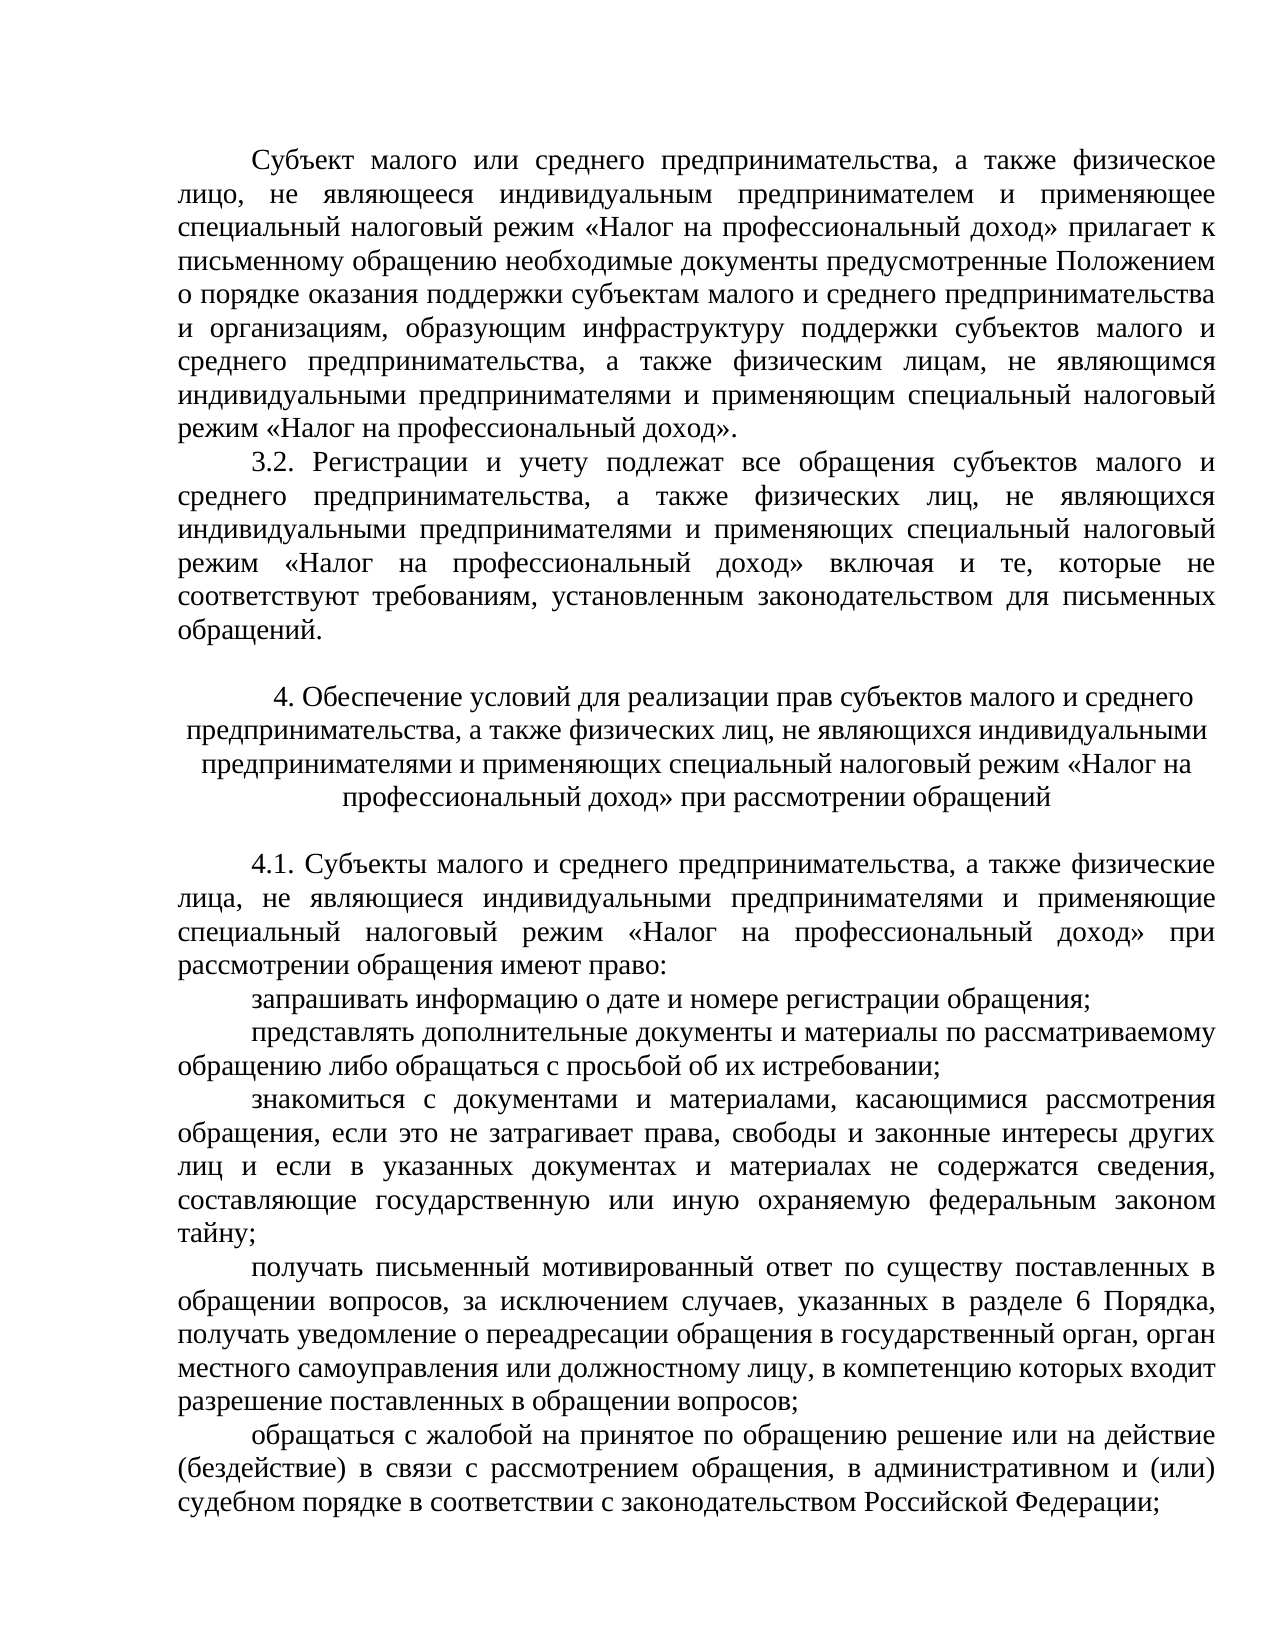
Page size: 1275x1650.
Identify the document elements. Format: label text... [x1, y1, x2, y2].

text 3.2. Регистрации и учету подлежат все обращения субъектов малого и среднего предпринимательства, а также физических лиц, не являющихся индивидуальными предпринимателями и применяющих специальный налоговый режим «Налог на профессиональный доход» включая и те, которые не соответствуют требованиям, установленным законодательством для письменных обращений. [177, 444, 1216, 645]
text получать письменный мотивированный ответ по существу поставленных в обращении вопросов, за исключением случаев, указанных в разделе 6 Порядка, получать уведомление о переадресации обращения в государственный орган, орган местного самоуправления или должностному лицу, в компетенцию которых входит разрешение поставленных в обращении вопросов; [177, 1249, 1216, 1417]
text 4. Обеспечение условий для реализации прав субъектов малого и среднего предпринимательства, а также физических лиц, не являющихся индивидуальными предпринимателями и применяющих специальный налоговый режим «Налог на профессиональный доход» при рассмотрении обращений [177, 679, 1216, 813]
text Субъект малого или среднего предпринимательства, а также физическое лицо, не являющееся индивидуальным предпринимателем и применяющее специальный налоговый режим «Налог на профессиональный доход» прилагает к письменному обращению необходимые документы предусмотренные Положением о порядке оказания поддержки субъектам малого и среднего предпринимательства и организациям, образующим инфраструктуру поддержки субъектов малого и среднего предпринимательства, а также физическим лицам, не являющимся индивидуальными предпринимателями и применяющим специальный налоговый режим «Налог на профессиональный доход». [177, 108, 1216, 444]
text знакомиться с документами и материалами, касающимися рассмотрения обращения, если это не затрагивает права, свободы и законные интересы других лиц и если в указанных документах и материалах не содержатся сведения, составляющие государственную или иную охраняемую федеральным законом тайну; [177, 1081, 1216, 1249]
text представлять дополнительные документы и материалы по рассматриваемому обращению либо обращаться с просьбой об их истребовании; [177, 1014, 1216, 1081]
text обращаться с жалобой на принятое по обращению решение или на действие (бездействие) в связи с рассмотрением обращения, в административном и (или) судебном порядке в соответствии с законодательством Российской Федерации; [177, 1417, 1216, 1517]
text 4.1. Субъекты малого и среднего предпринимательства, а также физические лица, не являющиеся индивидуальными предпринимателями и применяющие специальный налоговый режим «Налог на профессиональный доход» при рассмотрении обращения имеют право: [177, 847, 1216, 981]
text запрашивать информацию о дате и номере регистрации обращения; [177, 981, 1216, 1014]
